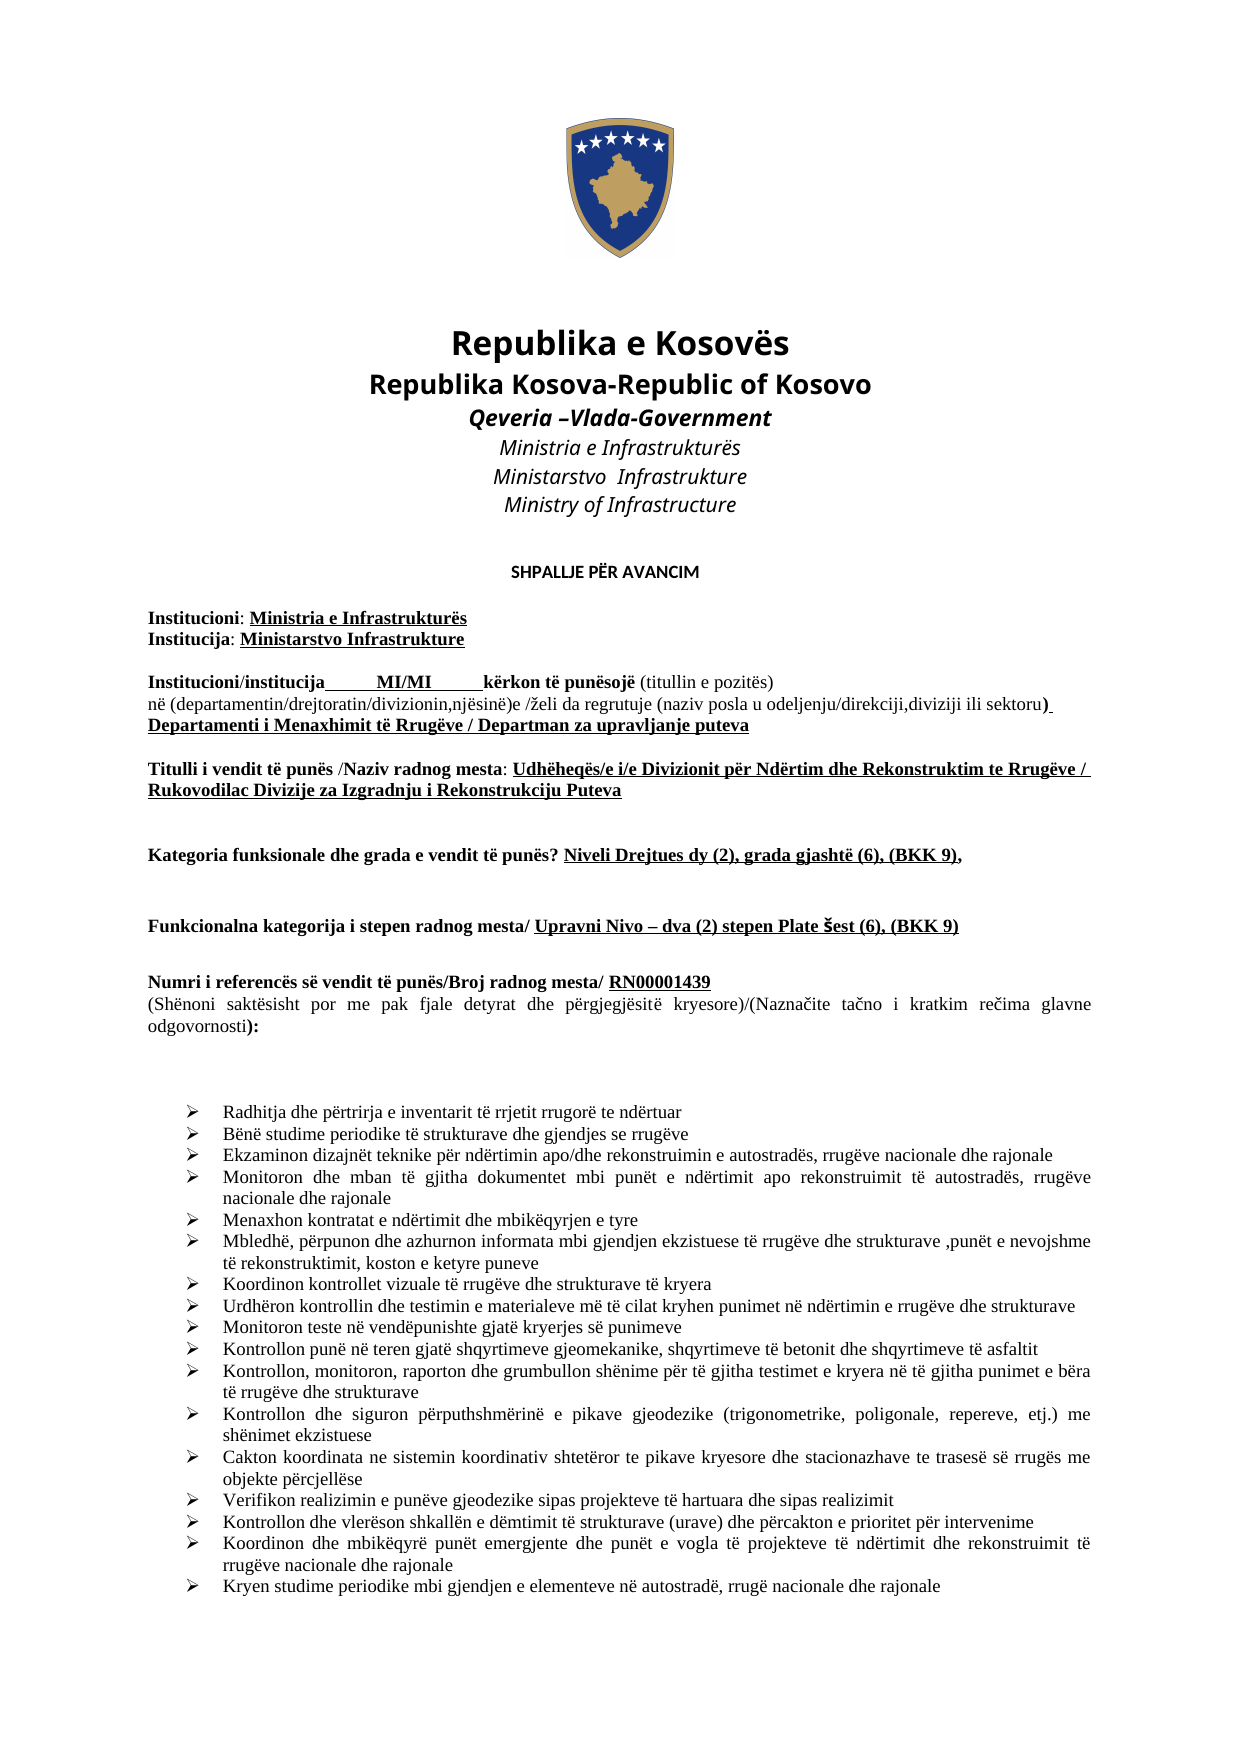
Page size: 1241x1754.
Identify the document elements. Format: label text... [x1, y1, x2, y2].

text Kategoria funksionale dhe grada e vendit të punës? Niveli Drejtues dy (2), grada gjashtë (6), (BKK 9), [148, 844, 1092, 865]
list Verifikon realizimin e punëve gjeodezike sipas projekteve të hartuara dhe sipas realizimit [185, 1489, 1092, 1511]
list Kontrollon dhe vlerëson shkallën e dëmtimit të strukturave (urave) dhe përcakton e prioritet për intervenime [185, 1511, 1092, 1532]
list Bënë studime periodike të strukturave dhe gjendjes se rrugëve [185, 1122, 1092, 1144]
list Koordinon dhe mbikëqyrë punët emergjente dhe punët e vogla të projekteve të ndërtimit dhe rekonstruimit të rrugëve nacionale dhe rajonale [185, 1532, 1092, 1575]
text Numri i referencës së vendit të punës/Broj radnog mesta/ RN00001439 [148, 971, 1092, 993]
text Funkcionalna kategorija i stepen radnog mesta/ Upravni Nivo – dva (2) stepen Plate šest (6), (BKK 9) [148, 912, 1092, 937]
list Ekzaminon dizajnët teknike për ndërtimin apo/dhe rekonstruimin e autostradës, rrugëve nacionale dhe rajonale [185, 1144, 1092, 1166]
list Koordinon kontrollet vizuale të rrugëve dhe strukturave të kryera [185, 1273, 1092, 1295]
list Kontrollon punë në teren gjatë shqyrtimeve gjeomekanike, shqyrtimeve të betonit dhe shqyrtimeve të asfaltit [185, 1338, 1092, 1359]
text SHPALLJE PËR AVANCIM [148, 538, 1092, 584]
text Institucioni/institucija MI/MI kërkon të punësojë (titullin e pozitës) [148, 671, 1092, 693]
list Monitoron teste në vendëpunishte gjatë kryerjes së punimeve [185, 1316, 1092, 1338]
text Titulli i vendit të punës /Naziv radnog mesta: Udhëheqës/e i/e Divizionit për Ndërtim dhe Rekonstruktim te Rrugëve / Rukovodilac Divizije za Izgradnju i Rekonstrukciju Puteva [148, 757, 1092, 801]
list Kontrollon, monitoron, raporton dhe grumbullon shënime për të gjitha testimet e kryera në të gjitha punimet e bëra të rrugëve dhe strukturave [185, 1359, 1092, 1403]
list Mbledhë, përpunon dhe azhurnon informata mbi gjendjen ekzistuese të rrugëve dhe strukturave ,punët e nevojshme të rekonstruktimit, koston e ketyre puneve [185, 1230, 1092, 1273]
list Urdhëron kontrollin dhe testimin e materialeve më të cilat kryhen punimet në ndërtimin e rrugëve dhe strukturave [185, 1295, 1092, 1316]
list Cakton koordinata ne sistemin koordinativ shtetëror te pikave kryesore dhe stacionazhave te trasesë së rrugës me objekte përcjellëse [185, 1446, 1092, 1489]
text Institucija: Ministarstvo Infrastrukture [148, 628, 1092, 650]
list Monitoron dhe mban të gjitha dokumentet mbi punët e ndërtimit apo rekonstruimit të autostradës, rrugëve nacionale dhe rajonale [185, 1166, 1092, 1209]
text Institucioni: Ministria e Infrastrukturës [148, 607, 1092, 628]
picture [566, 118, 674, 258]
text (Shënoni saktësisht por me pak fjale detyrat dhe përgjegjësitë kryesore)/(Naznačite tačno i kratkim rečima glavne odgovornosti): [148, 993, 1092, 1036]
text në (departamentin/drejtoratin/divizionin,njësinë)e /želi da regrutuje (naziv posla u odeljenju/direkciji,diviziji ili sektoru) Departamenti i Menaxhimit të Rrugëve / Departman za upravljanje puteva [148, 693, 1092, 736]
list Kryen studime periodike mbi gjendjen e elementeve në autostradë, rrugë nacionale dhe rajonale [185, 1575, 1092, 1597]
list Kontrollon dhe siguron përputhshmërinë e pikave gjeodezike (trigonometrike, poligonale, repereve, etj.) me shënimet ekzistuese [185, 1403, 1092, 1446]
list Radhitja dhe përtrirja e inventarit të rrjetit rrugorë te ndërtuar [185, 1101, 1092, 1122]
list Menaxhon kontratat e ndërtimit dhe mbikëqyrjen e tyre [185, 1209, 1092, 1230]
